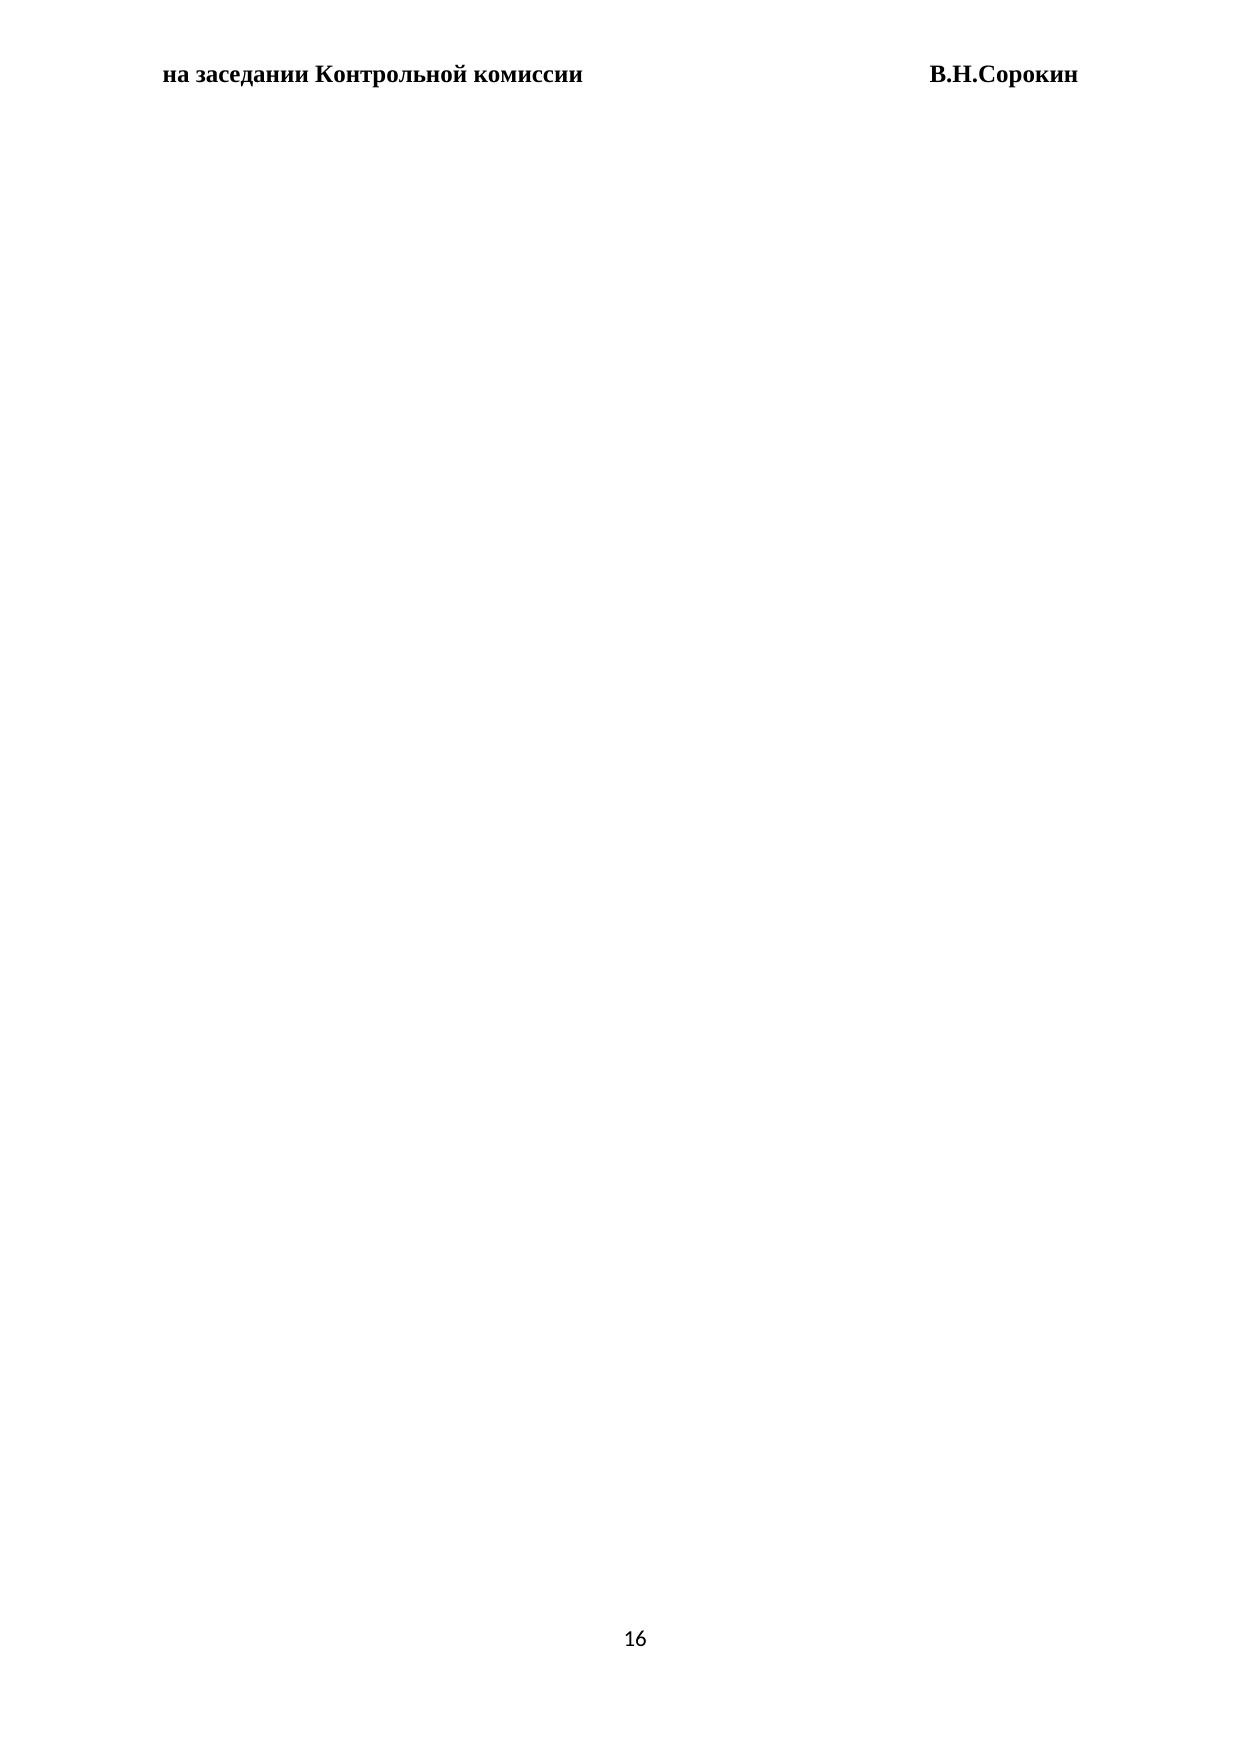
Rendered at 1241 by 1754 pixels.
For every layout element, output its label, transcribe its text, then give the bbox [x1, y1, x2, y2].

text на заседании Контрольной комиссии В.Н.Сорокин [118, 59, 1152, 88]
